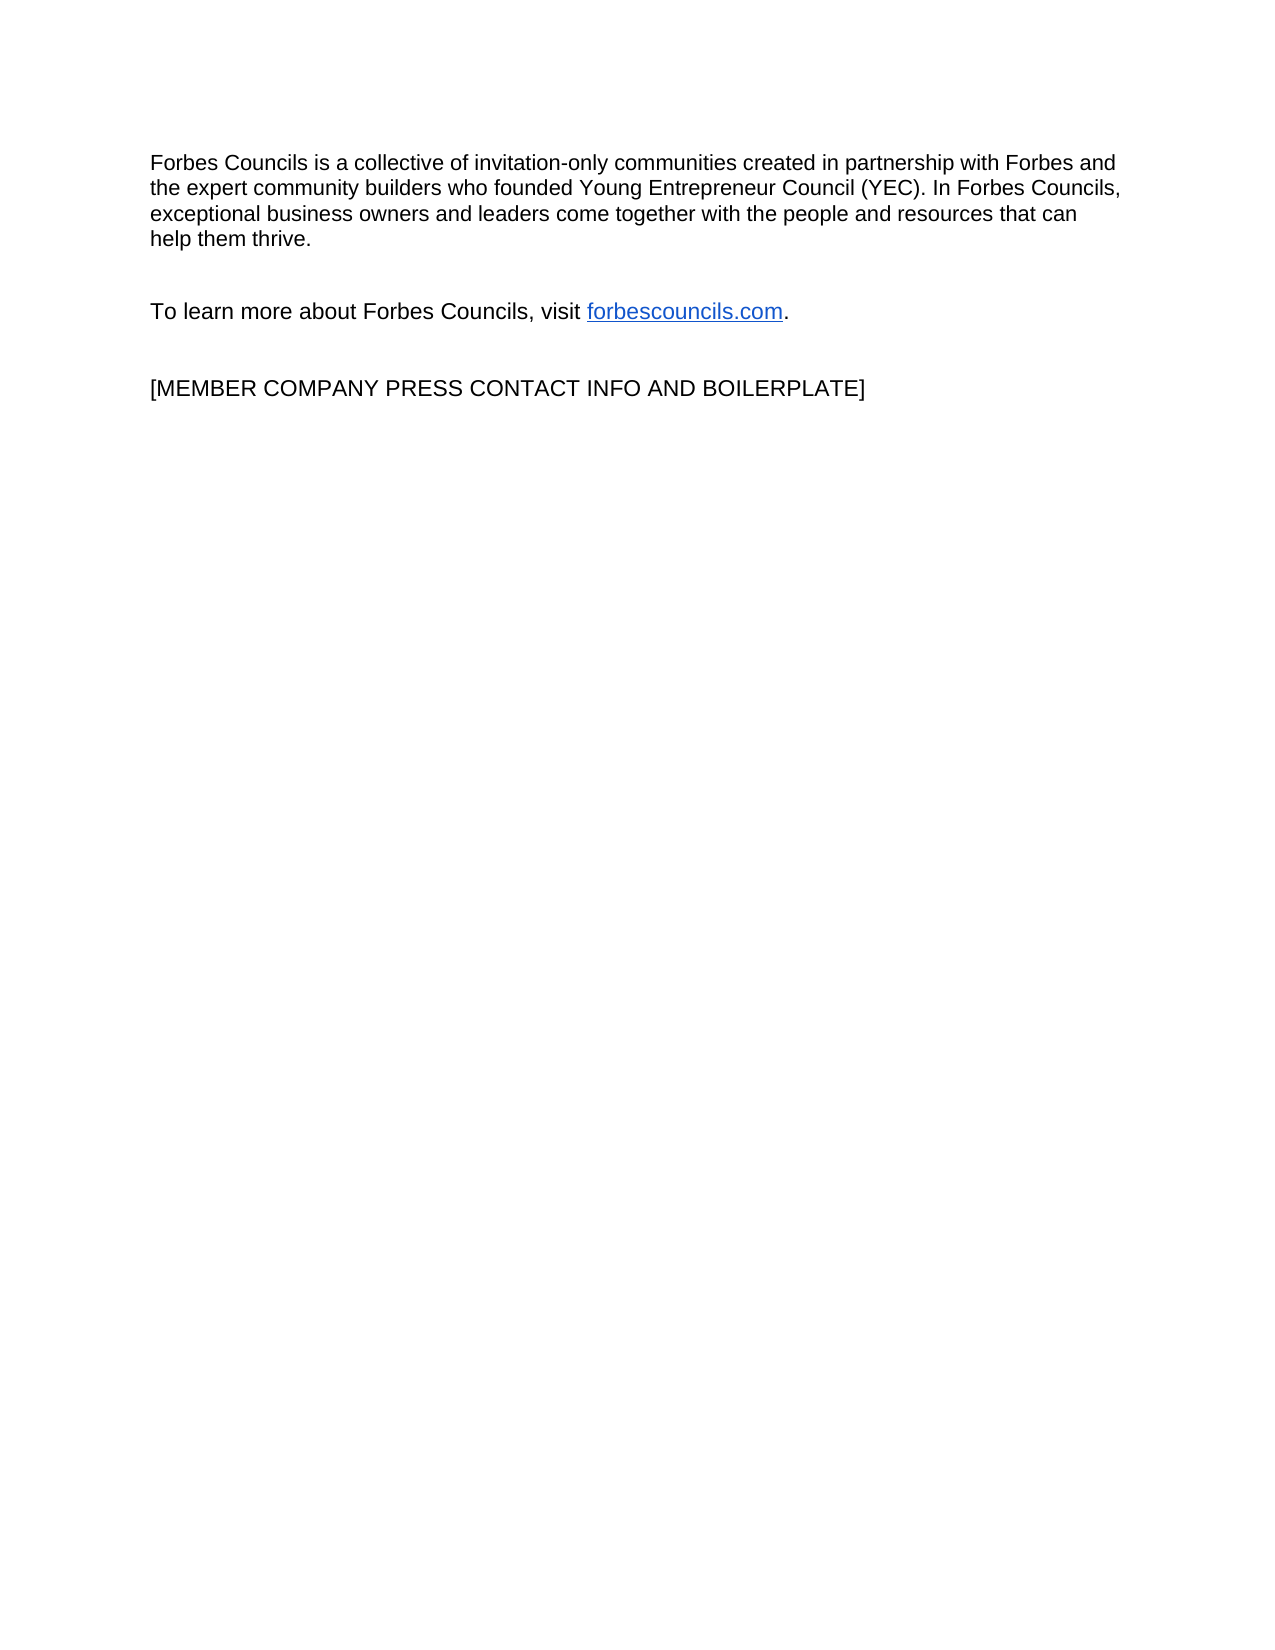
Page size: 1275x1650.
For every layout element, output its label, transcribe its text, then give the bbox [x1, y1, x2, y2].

text Forbes Councils is a collective of invitation-only communities created in partnership with Forbes and the expert community builders who founded Young Entrepreneur Council (YEC). In Forbes Councils, exceptional business owners and leaders come together with the people and resources that can help them thrive. [312, 150, 1125, 251]
text [MEMBER COMPANY PRESS CONTACT INFO AND BOILERPLATE] [150, 375, 1125, 402]
text To learn more about Forbes Councils, visit forbescouncils.com. [150, 298, 1125, 324]
